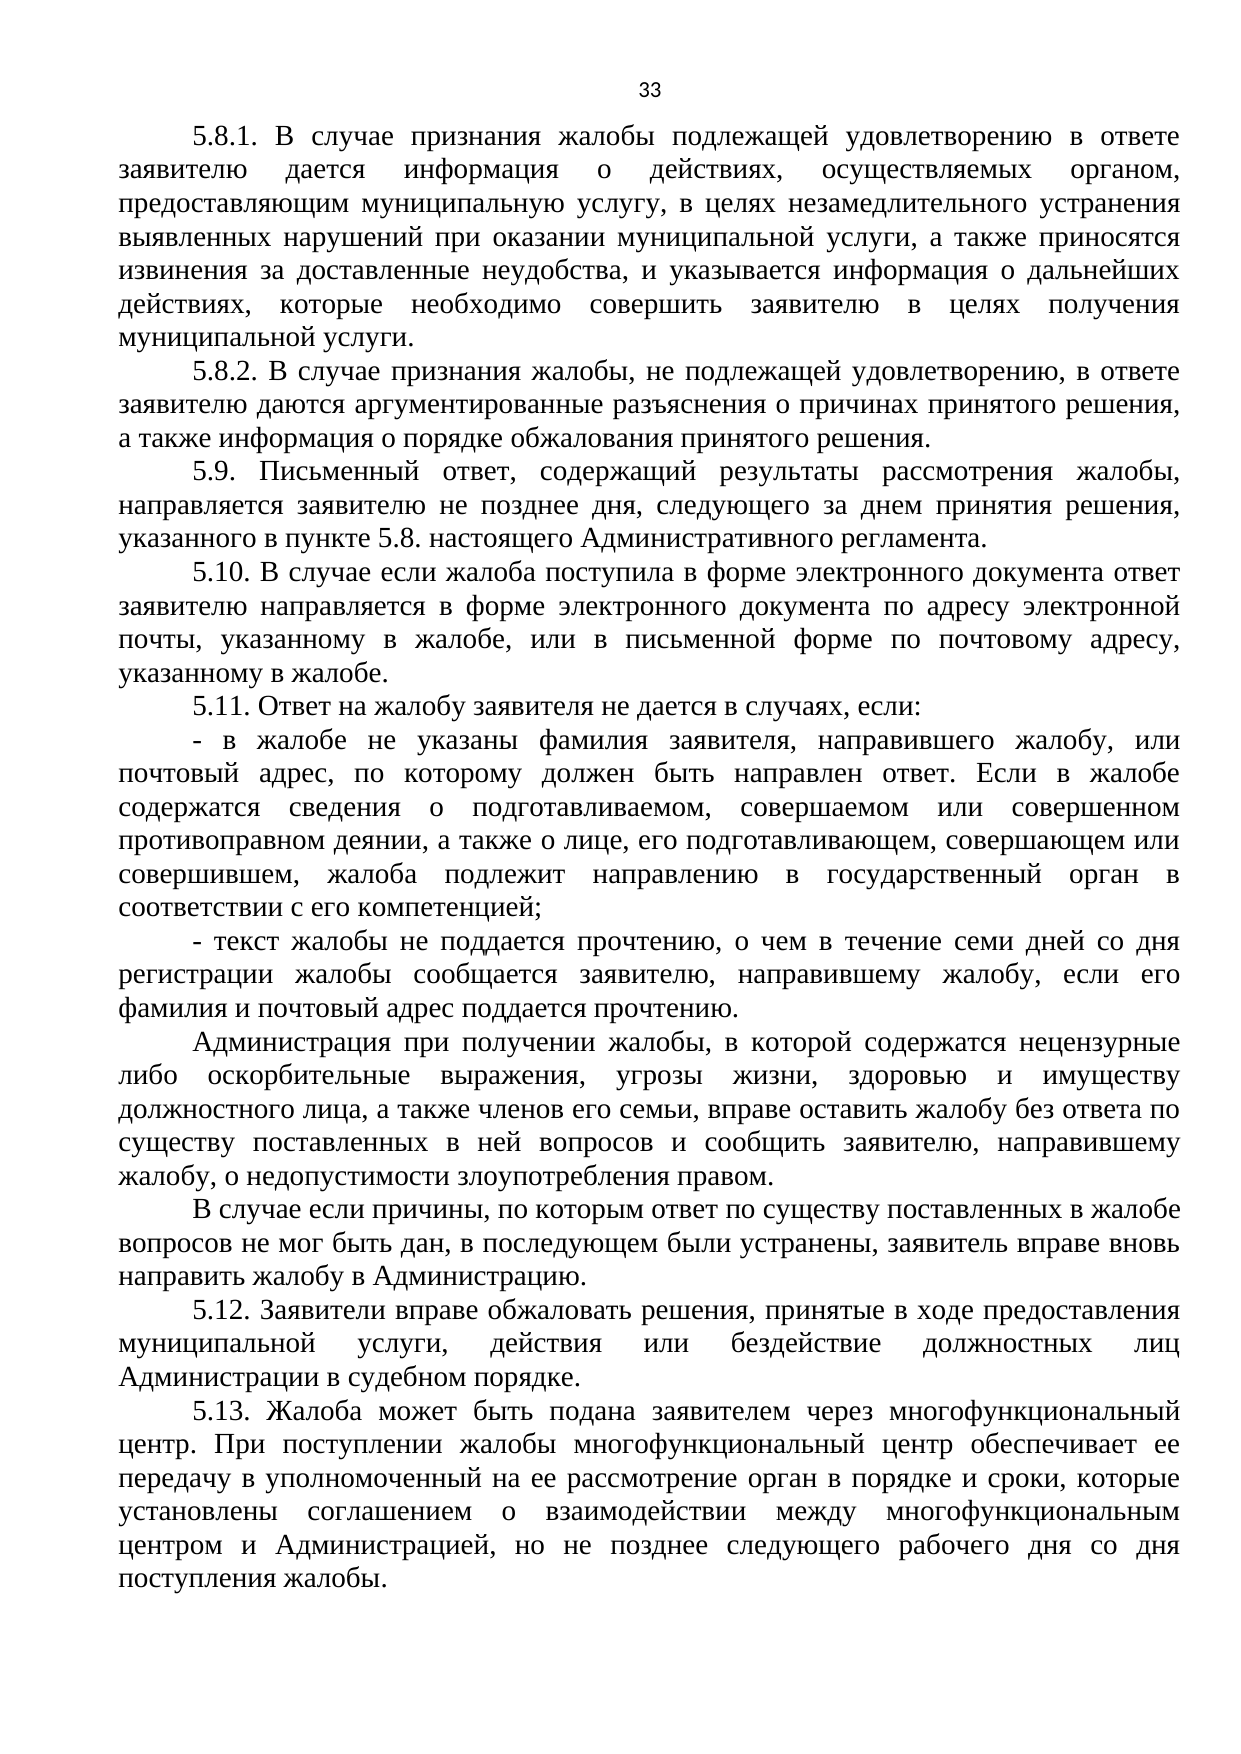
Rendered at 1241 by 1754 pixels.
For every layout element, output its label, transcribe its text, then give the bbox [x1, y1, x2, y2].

text 5.13. Жалоба может быть подана заявителем через многофункциональный центр. При поступлении жалобы многофункциональный центр обеспечивает ее передачу в уполномоченный на ее рассмотрение орган в порядке и сроки, которые установлены соглашением о взаимодействии между многофункциональным центром и Администрацией, но не позднее следующего рабочего дня со дня поступления жалобы. [118, 1393, 1181, 1594]
text Администрация при получении жалобы, в которой содержатся нецензурные либо оскорбительные выражения, угрозы жизни, здоровью и имуществу должностного лица, а также членов его семьи, вправе оставить жалобу без ответа по существу поставленных в ней вопросов и сообщить заявителю, направившему жалобу, о недопустимости злоупотребления правом. [118, 1024, 1181, 1191]
text - текст жалобы не поддается прочтению, о чем в течение семи дней со дня регистрации жалобы сообщается заявителю, направившему жалобу, если его фамилия и почтовый адрес поддается прочтению. [118, 923, 1181, 1024]
text 5.10. В случае если жалоба поступила в форме электронного документа ответ заявителю направляется в форме электронного документа по адресу электронной почты, указанному в жалобе, или в письменной форме по почтовому адресу, указанному в жалобе. [118, 554, 1181, 688]
text 5.8.2. В случае признания жалобы, не подлежащей удовлетворению, в ответе заявителю даются аргументированные разъяснения о причинах принятого решения, а также информация о порядке обжалования принятого решения. [118, 353, 1181, 453]
text 5.11. Ответ на жалобу заявителя не дается в случаях, если: [118, 688, 1181, 722]
text 5.12. Заявители вправе обжаловать решения, принятые в ходе предоставления муниципальной услуги, действия или бездействие должностных лиц Администрации в судебном порядке. [118, 1292, 1181, 1393]
text 5.8.1. В случае признания жалобы подлежащей удовлетворению в ответе заявителю дается информация о действиях, осуществляемых органом, предоставляющим муниципальную услугу, в целях незамедлительного устранения выявленных нарушений при оказании муниципальной услуги, а также приносятся извинения за доставленные неудобства, и указывается информация о дальнейших действиях, которые необходимо совершить заявителю в целях получения муниципальной услуги. [118, 118, 1181, 353]
text - в жалобе не указаны фамилия заявителя, направившего жалобу, или почтовый адрес, по которому должен быть направлен ответ. Если в жалобе содержатся сведения о подготавливаемом, совершаемом или совершенном противоправном деянии, а также о лице, его подготавливающем, совершающем или совершившем, жалоба подлежит направлению в государственный орган в соответствии с его компетенцией; [118, 722, 1181, 923]
text 5.9. Письменный ответ, содержащий результаты рассмотрения жалобы, направляется заявителю не позднее дня, следующего за днем принятия решения, указанного в пункте 5.8. настоящего Административного регламента. [118, 453, 1181, 554]
text В случае если причины, по которым ответ по существу поставленных в жалобе вопросов не мог быть дан, в последующем были устранены, заявитель вправе вновь направить жалобу в Администрацию. [118, 1191, 1181, 1292]
